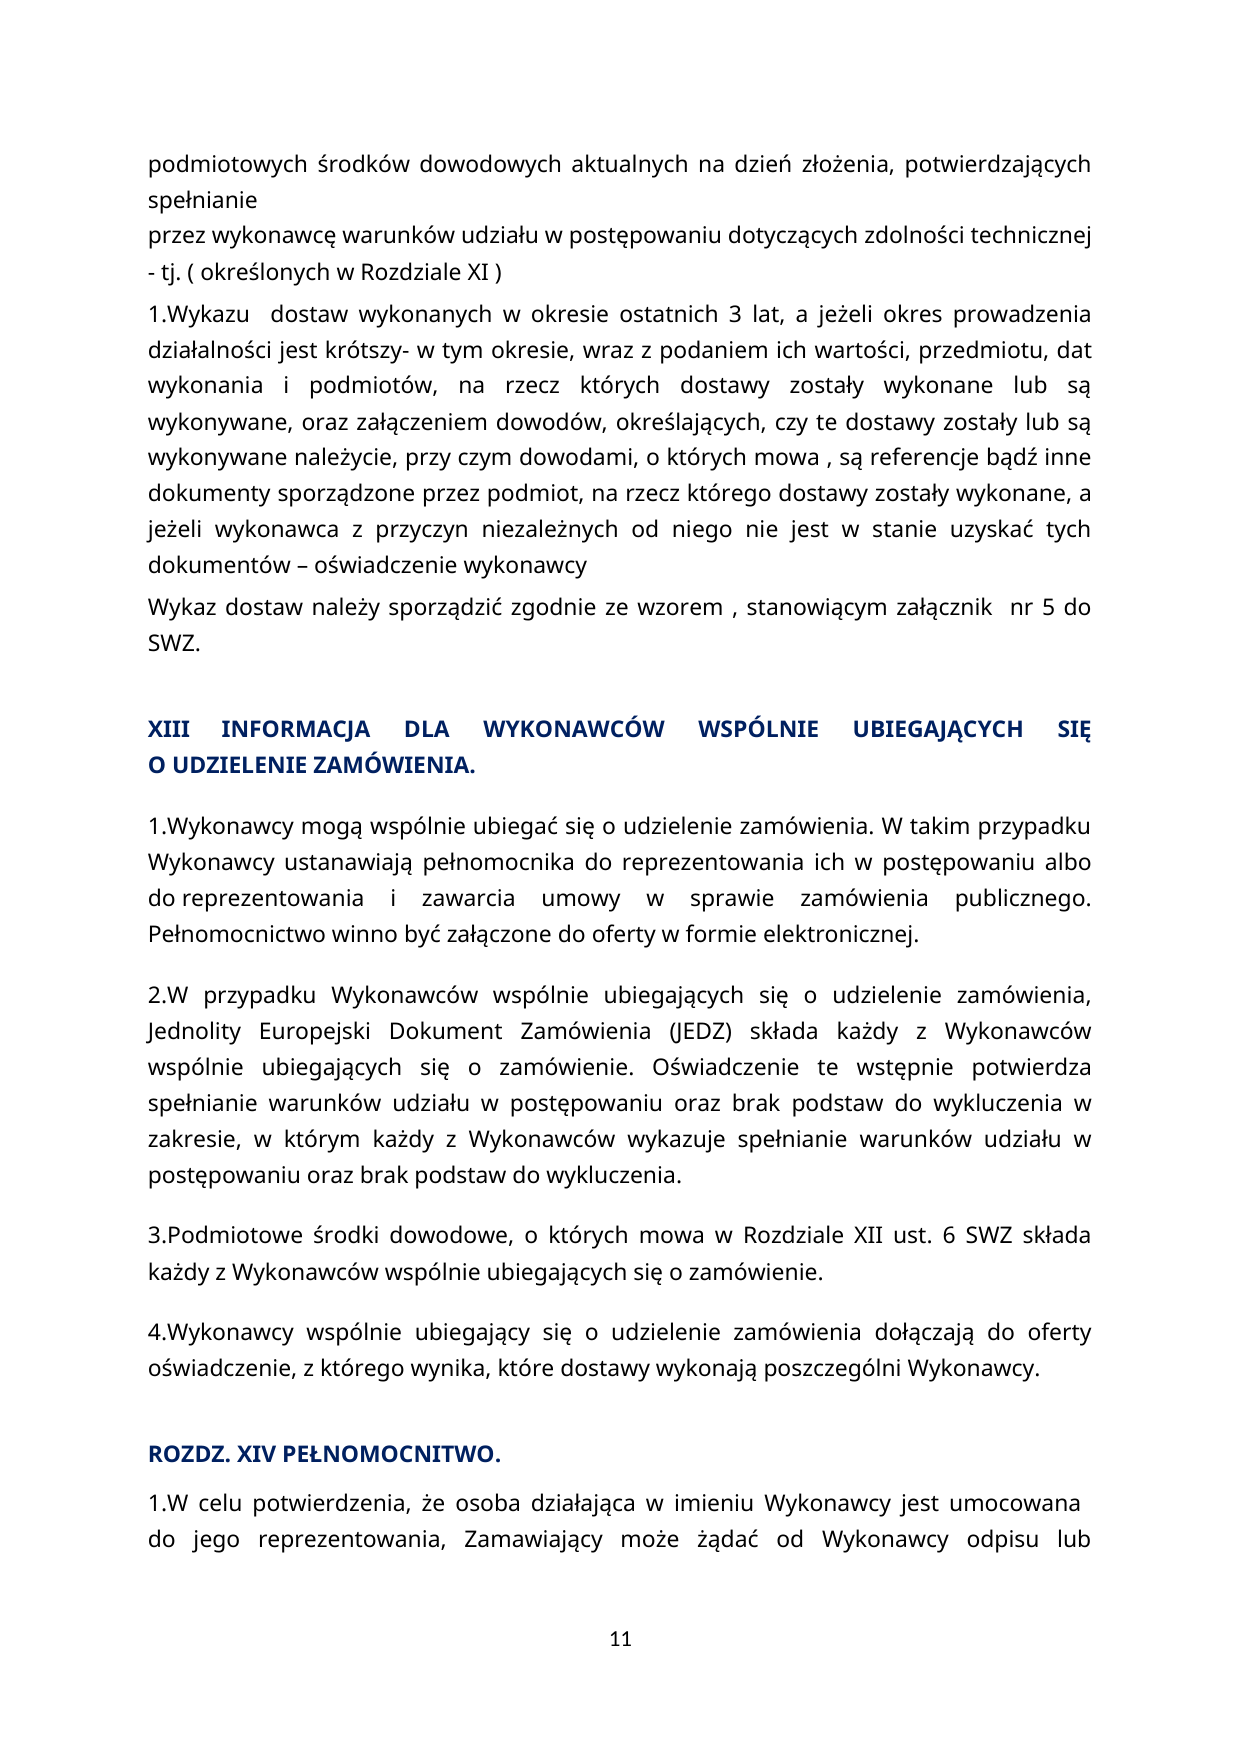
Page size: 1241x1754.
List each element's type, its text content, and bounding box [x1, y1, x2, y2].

text 2.W przypadku Wykonawców wspólnie ubiegających się o udzielenie zamówienia, Jednolity Europejski Dokument Zamówienia (JEDZ) składa każdy z Wykonawców wspólnie ubiegających się o zamówienie. Oświadczenie te wstępnie potwierdza spełnianie warunków udziału w postępowaniu oraz brak podstaw do wykluczenia w zakresie, w którym każdy z Wykonawców wykazuje spełnianie warunków udziału w postępowaniu oraz brak podstaw do wykluczenia. [148, 1051, 1093, 1262]
text 3.Podmiotowe środki dowodowe, o których mowa w Rozdziale XII ust. 6 SWZ składa każdy z Wykonawców wspólnie ubiegających się o zamówienie. [148, 1291, 1093, 1358]
text Zamawiający wezwie wykonawcę , którego oferta została najwyżej oceniona , do złożenia w wyznaczonym terminie , nie krótszym niż 10 dni, niżej wymienionych podmiotowych środków dowodowych aktualnych na dzień złożenia, potwierdzających spełnianie przez wykonawcę warunków udziału w postępowaniu dotyczących zdolności technicznej - tj. ( określonych w Rozdziale XI ) [148, 148, 1093, 358]
text 4.Wykonawcy wspólnie ubiegający się o udzielenie zamówienia dołączają do oferty oświadczenie, z którego wynika, które dostawy wykonają poszczególni Wykonawcy. [148, 1388, 1093, 1455]
text XIII INFORMACJA DLA WYKONAWCÓW WSPÓLNIE UBIEGAJĄCYCH SIĘ O UDZIELENIE ZAMÓWIENIA. [148, 785, 1093, 852]
text Wykaz dostaw należy sporządzić zgodnie ze wzorem , stanowiącym załącznik nr 5 do SWZ. [148, 663, 1093, 730]
text ROZDZ. XIV PEŁNOMOCNITWO. [148, 1510, 1093, 1541]
text 1.Wykonawcy mogą wspólnie ubiegać się o udzielenie zamówienia. W takim przypadku Wykonawcy ustanawiają pełnomocnika do reprezentowania ich w postępowaniu albo do reprezentowania i zawarcia umowy w sprawie zamówienia publicznego. Pełnomocnictwo winno być załączone do oferty w formie elektronicznej. [148, 882, 1093, 1021]
text 1.Wykazu dostaw wykonanych w okresie ostatnich 3 lat, a jeżeli okres prowadzenia działalności jest krótszy- w tym okresie, wraz z podaniem ich wartości, przedmiotu, dat wykonania i podmiotów, na rzecz których dostawy zostały wykonane lub są wykonywane, oraz załączeniem dowodów, określających, czy te dostawy zostały lub są wykonywane należycie, przy czym dowodami, o których mowa , są referencje bądź inne dokumenty sporządzone przez podmiot, na rzecz którego dostawy zostały wykonane, a jeżeli wykonawca z przyczyn niezależnych od niego nie jest w stanie uzyskać tych dokumentów – oświadczenie wykonawcy [148, 369, 1093, 652]
